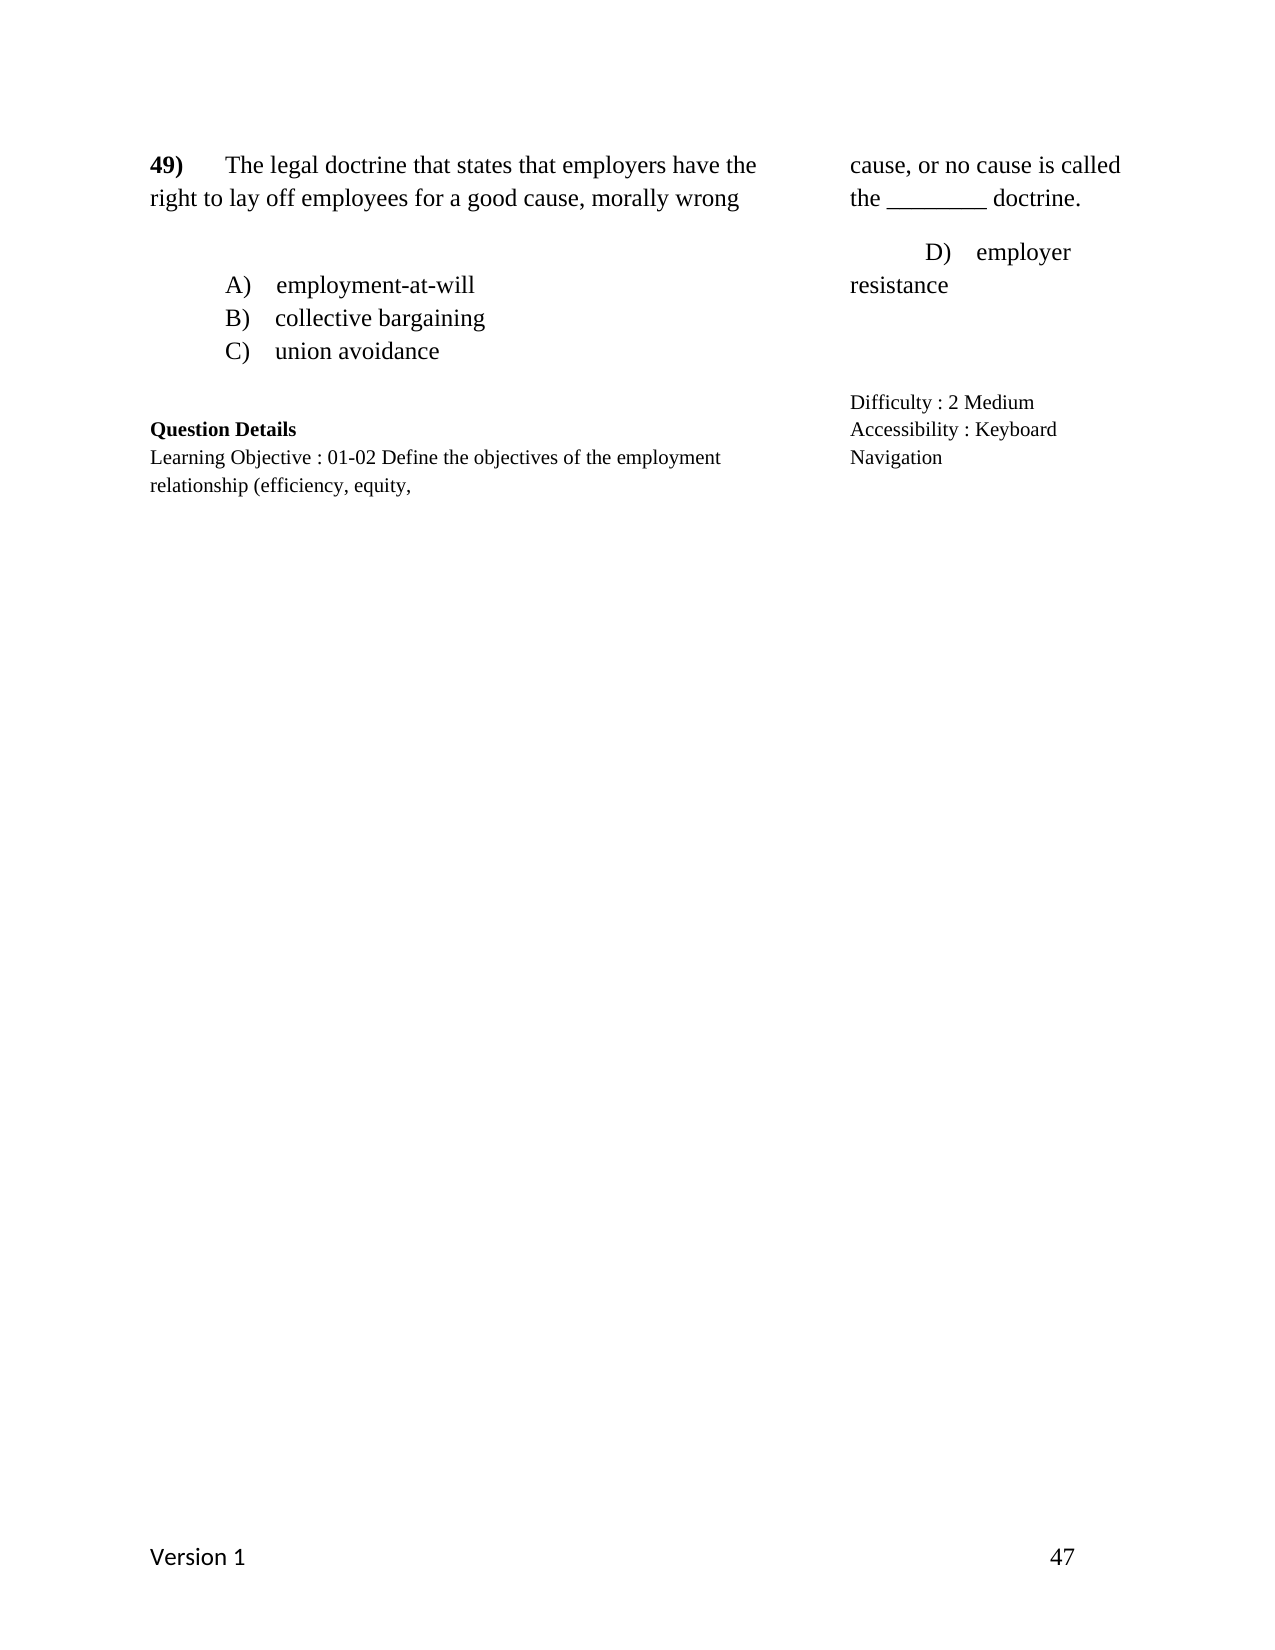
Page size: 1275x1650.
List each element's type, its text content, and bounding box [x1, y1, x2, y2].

text A) employment-at-will B) collective bargaining C) union avoidance D) employer resistance [850, 237, 1125, 332]
text 49) The legal doctrine that states that employers have the right to lay off employees for a good cause, morally wrong cause, or no cause is called the ________ doctrine. [150, 150, 775, 212]
text 49) The legal doctrine that states that employers have the right to lay off employees for a good cause, morally wrong cause, or no cause is called the ________ doctrine. [850, 150, 1125, 212]
text A) employment-at-will B) collective bargaining C) union avoidance D) employer resistance [150, 237, 775, 365]
text Question Details Learning Objective : 01-02 Define the objectives of the employment relationship (efficiency, equity, Difficulty : 2 Medium Accessibility : Keyboard Navigation [850, 390, 1125, 469]
text Question Details Learning Objective : 01-02 Define the objectives of the employment relationship (efficiency, equity, Difficulty : 2 Medium Accessibility : Keyboard Navigation [150, 390, 775, 497]
